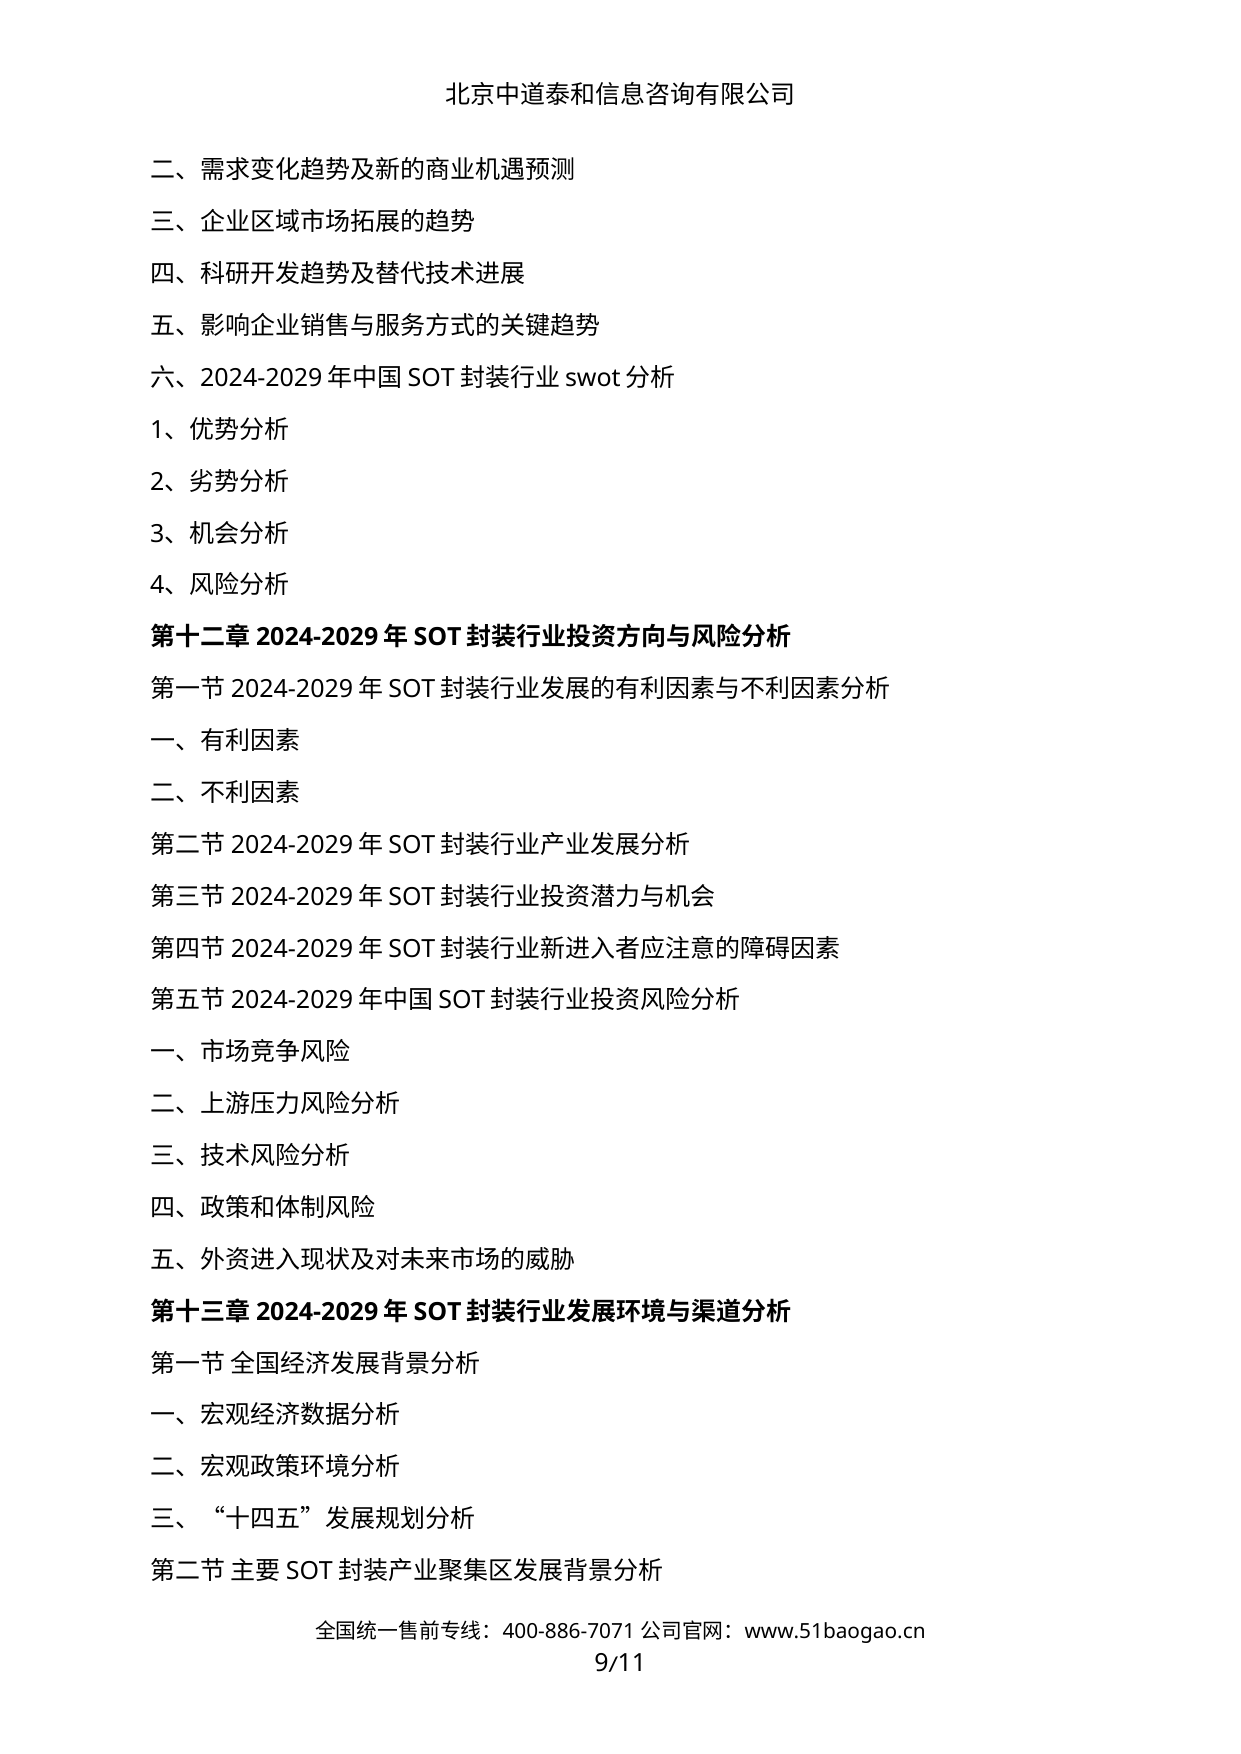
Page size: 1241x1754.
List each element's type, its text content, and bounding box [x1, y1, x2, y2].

text 一、市场竞争风险 [150, 1032, 1090, 1068]
text 三、技术风险分析 [150, 1136, 1090, 1172]
text 1、优势分析 [150, 409, 1090, 446]
text 第三节 2024-2029年SOT封装行业投资潜力与机会 [150, 876, 1090, 912]
text 4、风险分析 [150, 565, 1090, 601]
text 三、企业区域市场拓展的趋势 [150, 202, 1090, 238]
text 3、机会分析 [150, 513, 1090, 549]
text 第十二章 2024-2029年SOT封装行业投资方向与风险分析 [150, 617, 1090, 653]
text 2、劣势分析 [150, 461, 1090, 497]
text 一、有利因素 [150, 721, 1090, 757]
text 五、外资进入现状及对未来市场的威胁 [150, 1239, 1090, 1276]
text 二、上游压力风险分析 [150, 1084, 1090, 1120]
text 二、宏观政策环境分析 [150, 1447, 1090, 1483]
text 五、影响企业销售与服务方式的关键趋势 [150, 306, 1090, 342]
text 第四节 2024-2029年SOT封装行业新进入者应注意的障碍因素 [150, 928, 1090, 964]
text 二、不利因素 [150, 772, 1090, 809]
text 第二节 2024-2029年SOT封装行业产业发展分析 [150, 824, 1090, 861]
text 第五节 2024-2029年中国SOT封装行业投资风险分析 [150, 980, 1090, 1016]
text 四、政策和体制风险 [150, 1187, 1090, 1224]
text 第一节 全国经济发展背景分析 [150, 1343, 1090, 1379]
text 第一节 2024-2029年SOT封装行业发展的有利因素与不利因素分析 [150, 669, 1090, 705]
text 二、需求变化趋势及新的商业机遇预测 [150, 150, 1090, 186]
text 一、宏观经济数据分析 [150, 1395, 1090, 1431]
text 第十三章 2024-2029年SOT封装行业发展环境与渠道分析 [150, 1291, 1090, 1327]
text 四、科研开发趋势及替代技术进展 [150, 254, 1090, 290]
text 三、“十四五”发展规划分析 [150, 1499, 1090, 1535]
text 第二节 主要SOT封装产业聚集区发展背景分析 [150, 1551, 1090, 1587]
text 六、2024-2029年中国SOT封装行业swot分析 [150, 357, 1090, 394]
